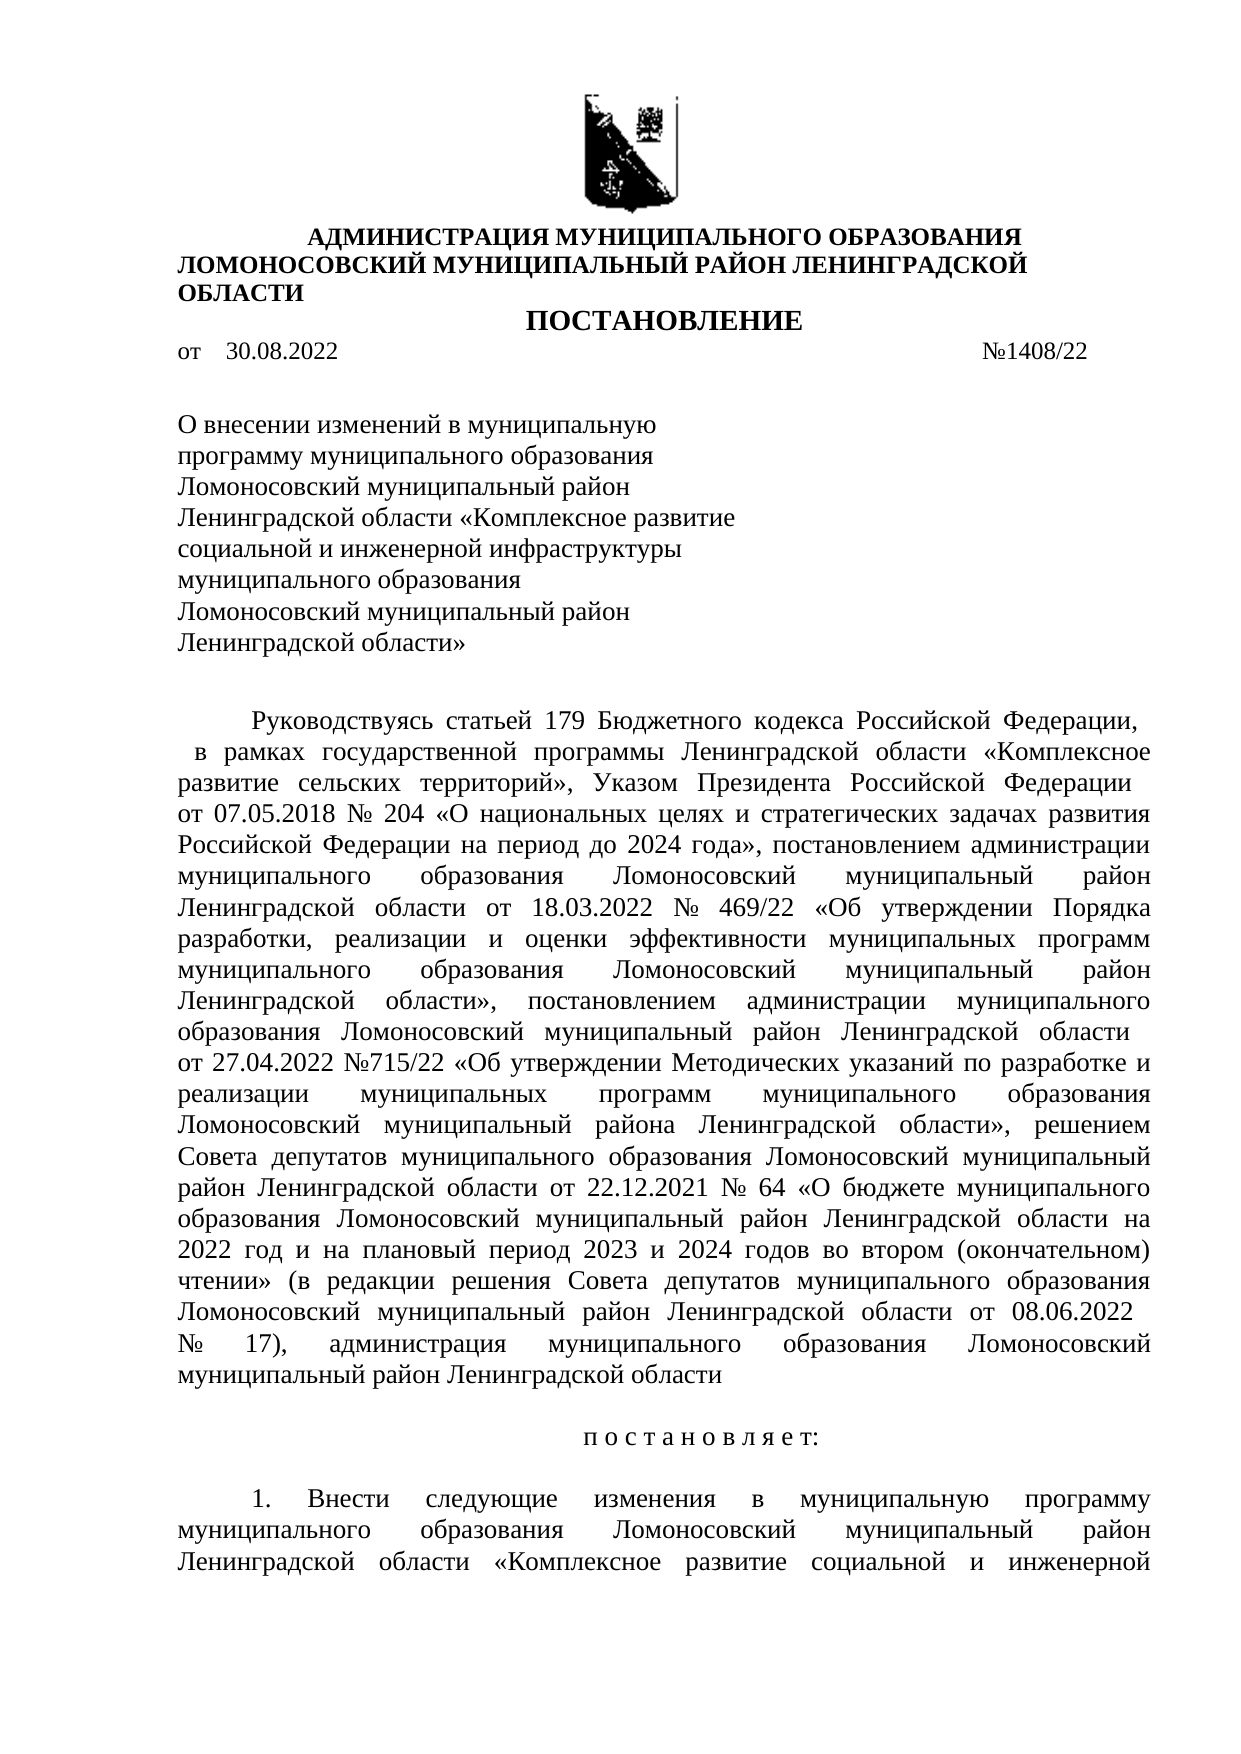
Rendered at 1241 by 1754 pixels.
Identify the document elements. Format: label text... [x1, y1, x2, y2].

text Ломоносовский муниципальный район [177, 595, 1152, 626]
text от 30.08.2022 №1408/22 [177, 336, 1152, 365]
text ПОСТАНОВЛЕНИЕ [177, 308, 1152, 336]
text О внесении изменений в муниципальную [177, 408, 1152, 439]
text АДМИНИСТРАЦИЯ МУНИЦИПАЛЬНОГО ОБРАЗОВАНИЯ [177, 222, 1152, 251]
text Руководствуясь статьей 179 Бюджетного кодекса Российской Федерации, в рамках государственной программы Ленинградской области «Комплексное развитие сельских территорий», Указом Президента Российской Федерации от 07.05.2018 № 204 «О национальных целях и стратегических задачах развития Российской Федерации на период до 2024 года», постановлением администрации муниципального образования Ломоносовский муниципальный район Ленинградской области от 18.03.2022 № 469/22 «Об утверждении Порядка разработки, реализации и оценки эффективности муниципальных программ муниципального образования Ломоносовский муниципальный район Ленинградской области», постановлением администрации муниципального образования Ломоносовский муниципальный район Ленинградской области от 27.04.2022 №715/22 «Об утверждении Методических указаний по разработке и реализации муниципальных программ муниципального образования Ломоносовский муниципальный района Ленинградской области», решением Совета депутатов муниципального образования Ломоносовский муниципальный район Ленинградской области от 22.12.2021 № 64 «О бюджете муниципального образования Ломоносовский муниципальный район Ленинградской области на 2022 год и на плановый период 2023 и 2024 годов во втором (окончательном) чтении» (в редакции решения Совета депутатов муниципального образования Ломоносовский муниципальный район Ленинградской области от 08.06.2022 № 17), администрация муниципального образования Ломоносовский муниципальный район Ленинградской области [177, 704, 1152, 1389]
text Ленинградской области» [177, 626, 1152, 657]
text Ленинградской области «Комплексное развитие [177, 501, 1152, 532]
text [177, 1482, 1152, 1576]
text ЛОМОНОСОВСКИЙ МУНИЦИПАЛЬНЫЙ РАЙОН ЛЕНИНГРАДСКОЙ ОБЛАСТИ [177, 251, 1152, 308]
text программу муниципального образования [177, 439, 1152, 470]
text Ломоносовский муниципальный район [177, 470, 1152, 501]
text муниципального образования [177, 564, 1152, 595]
text социальной и инженерной инфраструктуры [177, 532, 1152, 564]
text п о с т а н о в л я е т: [177, 1420, 1152, 1451]
